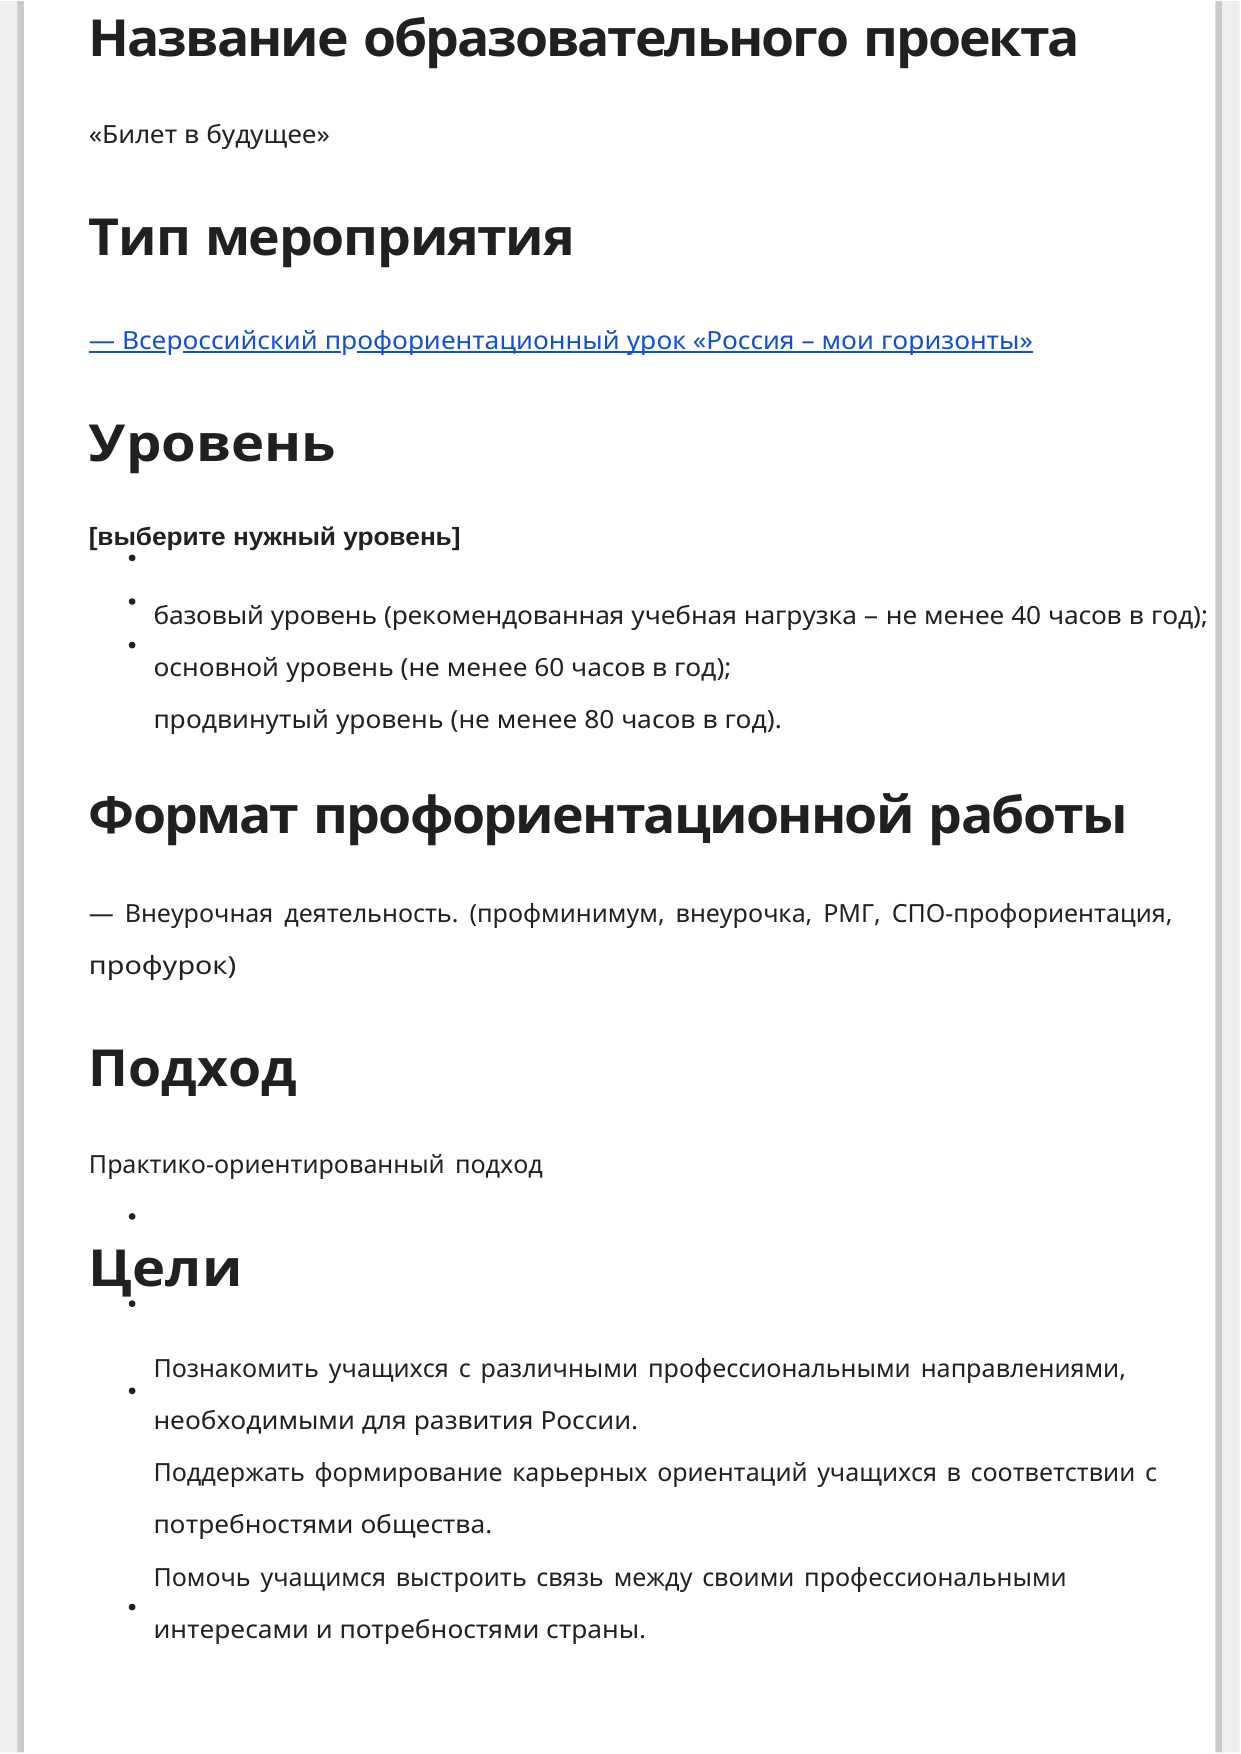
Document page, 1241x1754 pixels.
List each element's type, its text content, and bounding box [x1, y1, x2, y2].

subtitle Тип мероприятия [89, 201, 1240, 271]
text Познакомить учащихся с различными профессиональными направлениями, необходимыми для развития России. [153, 1351, 1240, 1437]
subtitle Название образовательного проекта [89, 2, 1240, 71]
subtitle Подход [89, 1032, 1240, 1101]
text продвинутый уровень (не менее 80 часов в год). [153, 702, 1240, 736]
text — Всероссийский профориентационный урок «Россия – мои горизонты» [89, 322, 1240, 356]
subtitle [выберите нужный уровень] [89, 522, 1240, 550]
text базовый уровень (рекомендованная учебная нагрузка – не менее 40 часов в год); основной уровень (не менее 60 часов в год); [153, 598, 1240, 684]
text Практико-ориентированный подход [89, 1147, 1240, 1181]
subtitle Формат профориентационной работы [89, 779, 1240, 848]
text Поддержать формирование карьерных ориентаций учащихся в соответствии с потребностями общества. [153, 1455, 1240, 1541]
text «Билет в будущее» [89, 117, 1240, 151]
text — Внеурочная деятельность. (профминимум, внеурочка, РМГ, СПО-профориентация, профурок) [89, 896, 1240, 982]
subtitle Уровень [89, 407, 1240, 476]
text Помочь учащимся выстроить связь между своими профессиональными интересами и потребностями страны. [153, 1559, 1151, 1645]
subtitle Цели [89, 1231, 1240, 1301]
